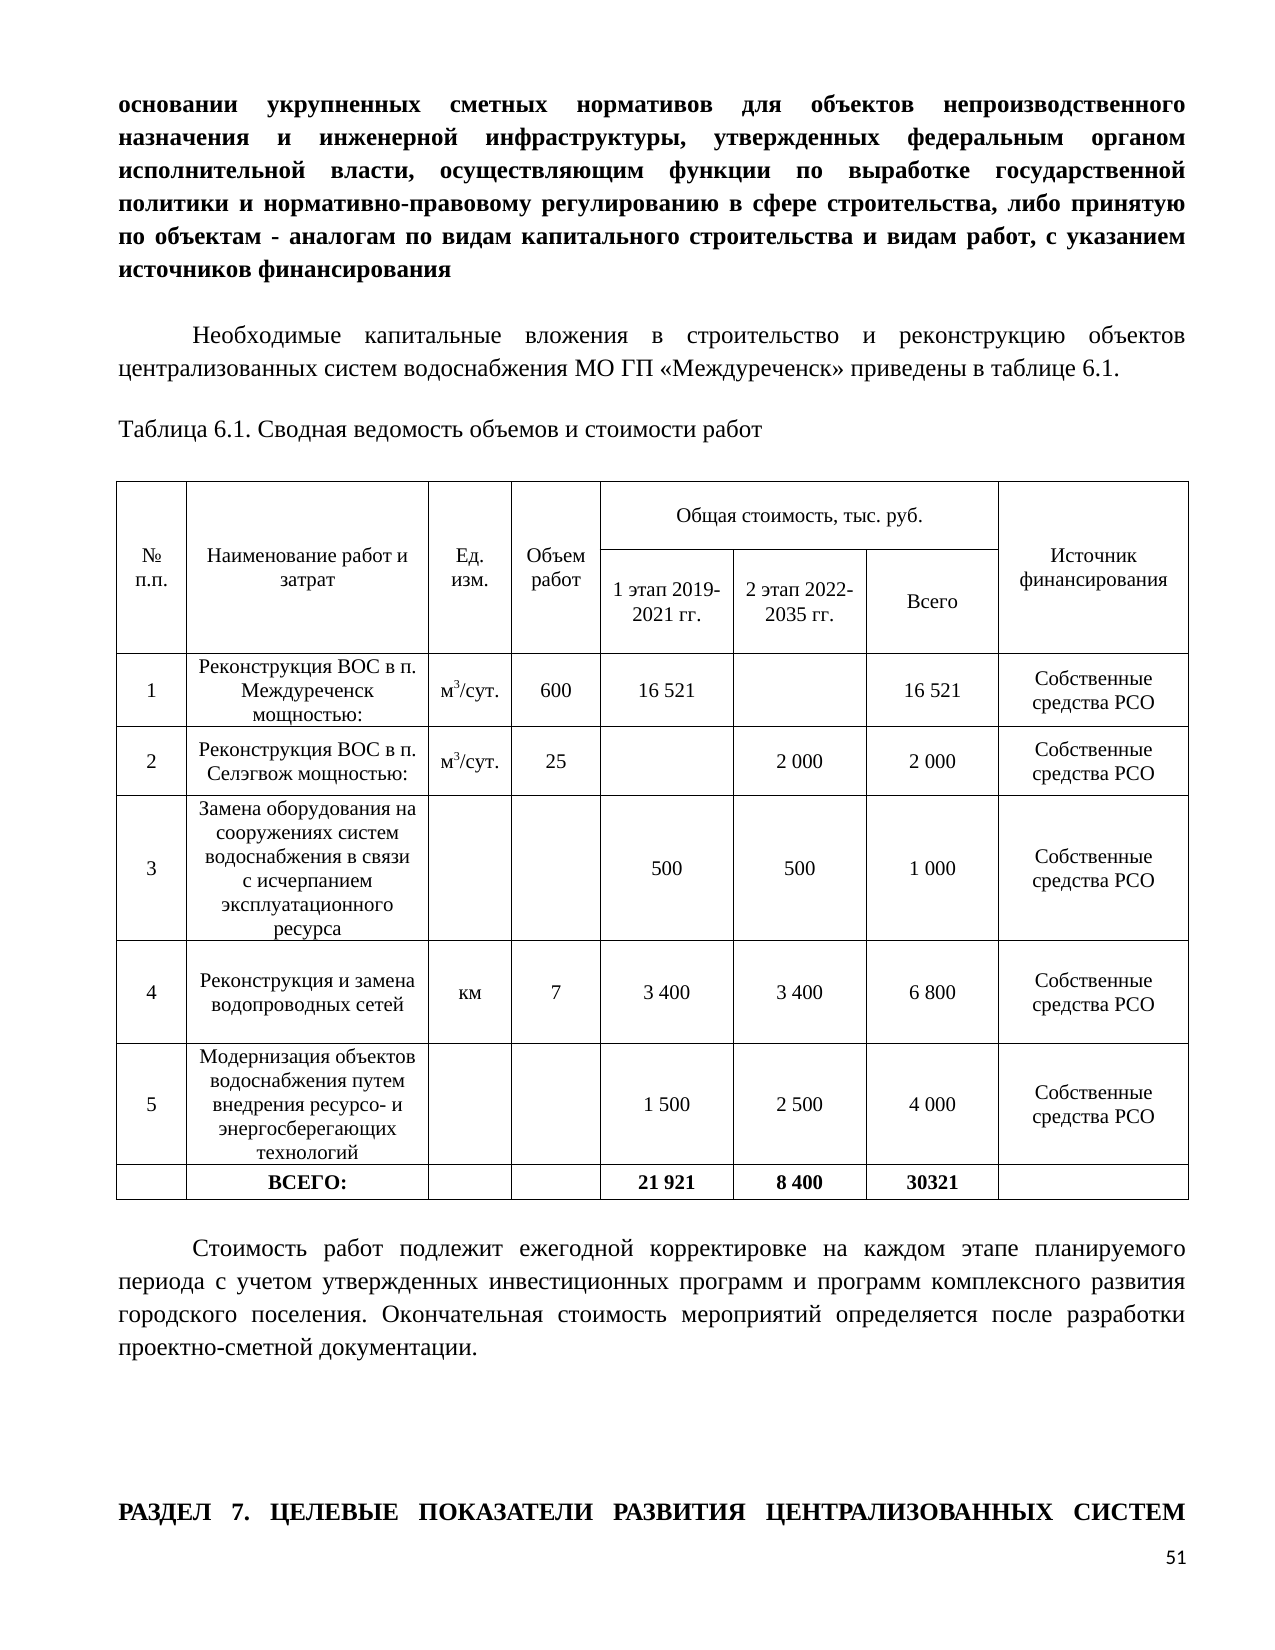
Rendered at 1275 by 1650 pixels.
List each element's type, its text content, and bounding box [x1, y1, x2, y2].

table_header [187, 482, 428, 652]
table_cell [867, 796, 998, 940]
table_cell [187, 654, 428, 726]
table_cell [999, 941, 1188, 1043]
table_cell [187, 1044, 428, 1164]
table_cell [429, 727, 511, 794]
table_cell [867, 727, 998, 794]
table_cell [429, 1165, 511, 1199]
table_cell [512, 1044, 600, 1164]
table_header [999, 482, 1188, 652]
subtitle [118, 89, 1186, 282]
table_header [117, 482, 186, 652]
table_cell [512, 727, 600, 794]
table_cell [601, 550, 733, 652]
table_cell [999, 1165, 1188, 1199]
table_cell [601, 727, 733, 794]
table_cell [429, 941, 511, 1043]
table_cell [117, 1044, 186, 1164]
text Таблица 6.1. Сводная ведомость объемов и стоимости работ [118, 414, 1186, 443]
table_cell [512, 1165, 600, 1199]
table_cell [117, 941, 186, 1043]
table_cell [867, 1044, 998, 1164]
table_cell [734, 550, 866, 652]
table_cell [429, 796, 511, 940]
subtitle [118, 1497, 1186, 1526]
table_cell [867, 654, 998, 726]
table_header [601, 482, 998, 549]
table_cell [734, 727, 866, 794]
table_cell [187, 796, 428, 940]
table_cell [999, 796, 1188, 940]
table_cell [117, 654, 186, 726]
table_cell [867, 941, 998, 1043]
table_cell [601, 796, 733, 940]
text Стоимость работ подлежит ежегодной корректировке на каждом этапе планируемого периода с учетом утвержденных инвестиционных программ и программ комплексного развития городского поселения. Окончательная стоимость мероприятий определяется после разработки проектно-сметной документации. [118, 1233, 1186, 1361]
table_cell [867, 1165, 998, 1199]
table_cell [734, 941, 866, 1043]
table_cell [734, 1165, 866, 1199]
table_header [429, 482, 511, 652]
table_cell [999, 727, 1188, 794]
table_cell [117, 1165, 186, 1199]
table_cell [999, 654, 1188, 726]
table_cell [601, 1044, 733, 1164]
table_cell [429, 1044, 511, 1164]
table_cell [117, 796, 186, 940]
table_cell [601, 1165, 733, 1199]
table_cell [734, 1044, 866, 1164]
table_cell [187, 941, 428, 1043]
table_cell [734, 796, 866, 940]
text Необходимые капитальные вложения в строительство и реконструкцию объектов централизованных систем водоснабжения МО ГП «Междуреченск» приведены в таблице 6.1. [118, 320, 1186, 382]
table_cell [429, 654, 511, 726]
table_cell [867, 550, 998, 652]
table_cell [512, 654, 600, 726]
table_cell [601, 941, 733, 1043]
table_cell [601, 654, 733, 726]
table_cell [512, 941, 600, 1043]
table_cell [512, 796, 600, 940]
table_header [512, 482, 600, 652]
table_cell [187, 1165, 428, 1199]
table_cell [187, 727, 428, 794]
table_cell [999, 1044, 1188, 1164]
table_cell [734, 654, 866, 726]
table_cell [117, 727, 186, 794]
